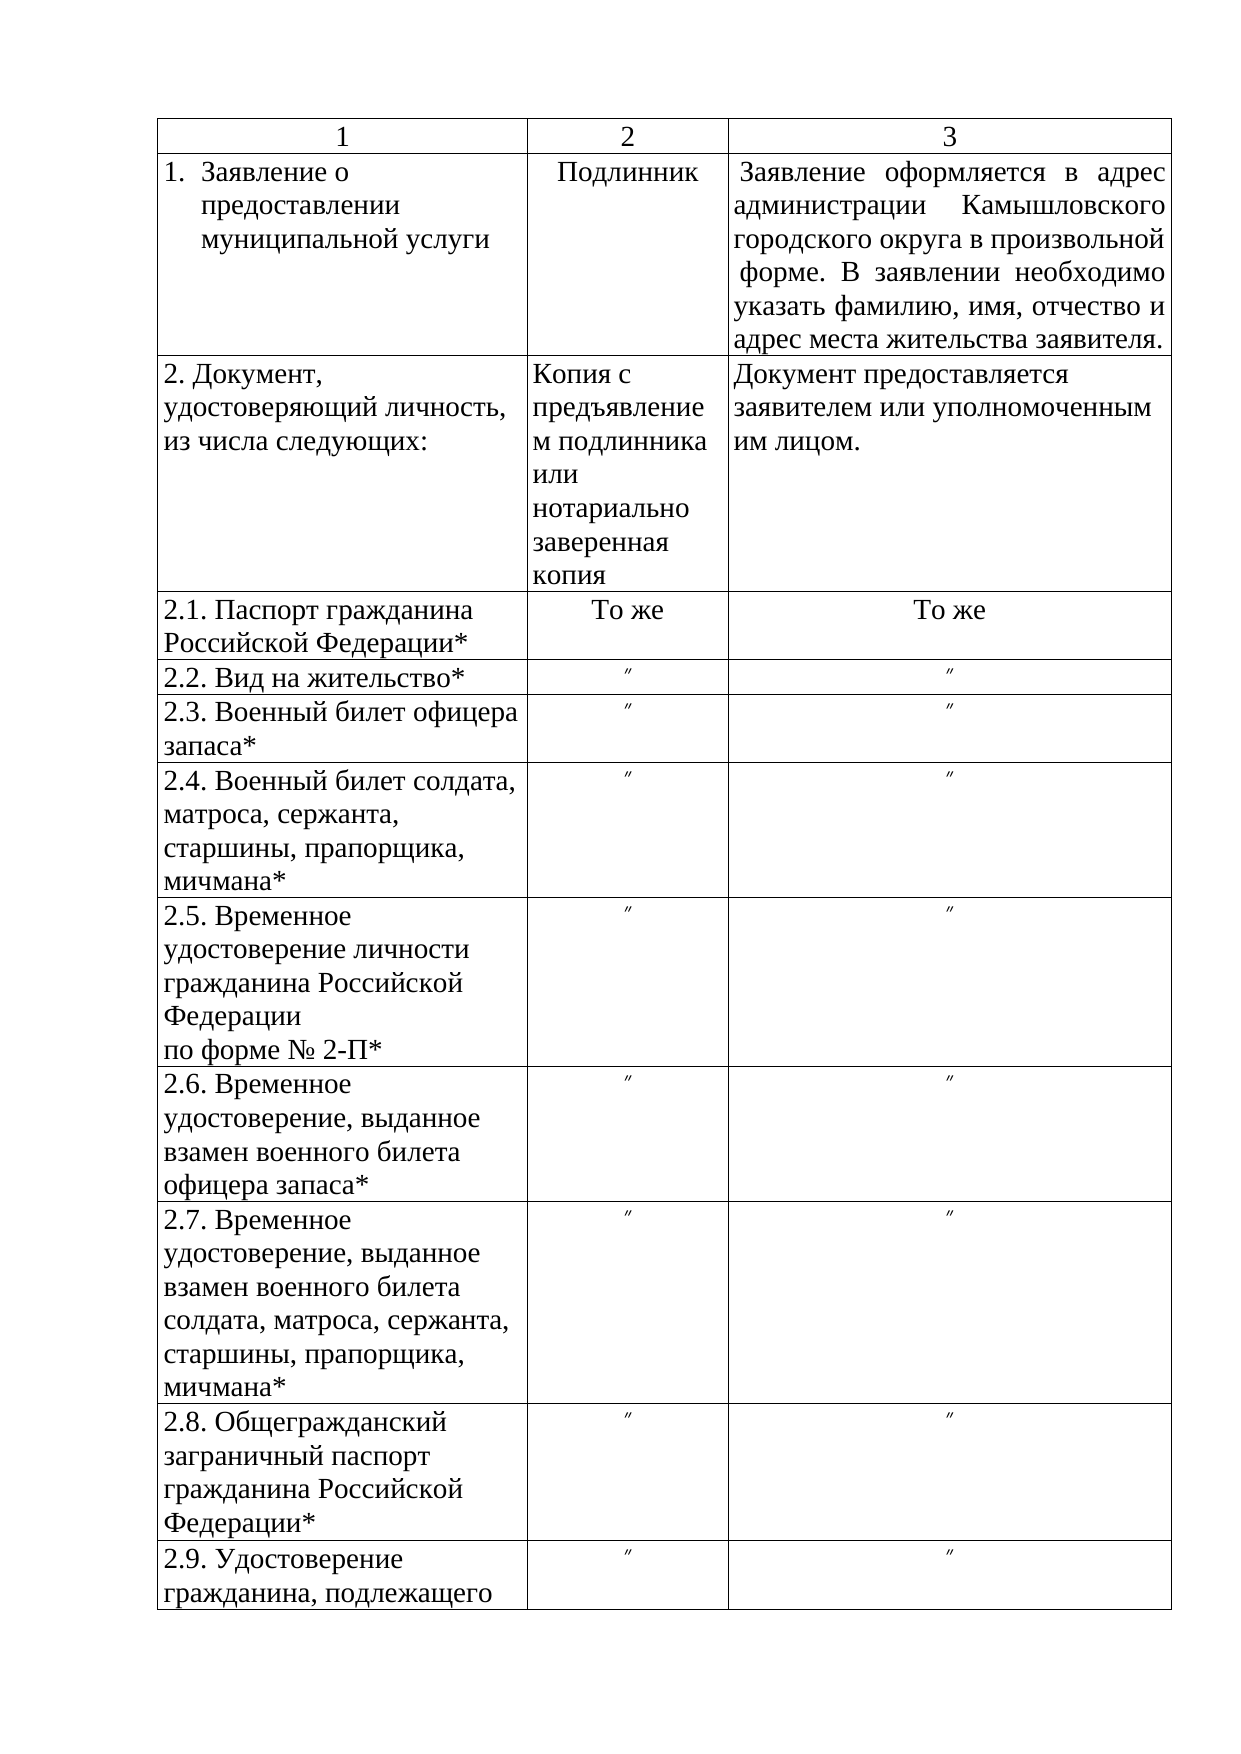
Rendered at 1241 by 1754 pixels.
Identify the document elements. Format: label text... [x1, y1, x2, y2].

table_cell ״ [528, 763, 728, 897]
table_cell 1 [158, 119, 527, 153]
table_cell ״ [729, 695, 1171, 762]
table_cell ״ [528, 1202, 728, 1403]
table_cell 2.7. Временное удостоверение, выданное взамен военного билета солдата, матроса, сержанта, старшины, прапорщика, мичмана* [158, 1202, 527, 1403]
table_cell ״ [729, 1541, 1171, 1608]
table_cell 2. Документ, удостоверяющий личность, из числа следующих: [158, 356, 527, 591]
table_cell То же [528, 592, 728, 659]
table_cell 2.2. Вид на жительство* [158, 660, 527, 693]
table_cell 2.3. Военный билет офицера запаса* [158, 695, 527, 762]
table_cell ״ [528, 660, 728, 693]
table_cell 2.1. Паспорт гражданина Российской Федерации* [158, 592, 527, 659]
table_cell ״ [528, 695, 728, 762]
table_cell ״ [729, 1202, 1171, 1403]
table_cell ״ [729, 1067, 1171, 1201]
table_cell ״ [729, 1404, 1171, 1540]
table_cell ״ [729, 898, 1171, 1066]
table_cell То же [729, 592, 1171, 659]
table_cell ״ [729, 660, 1171, 693]
table_cell 2.4. Военный билет солдата, матроса, сержанта, старшины, прапорщика, мичмана* [158, 763, 527, 897]
table_cell 2.6. Временное удостоверение, выданное взамен военного билета офицера запаса* [158, 1067, 527, 1201]
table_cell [158, 1541, 527, 1608]
table_cell Копия с предъявлением подлинника или нотариально заверенная копия [528, 356, 728, 591]
table_cell ״ [729, 763, 1171, 897]
table_cell 2.8. Общегражданский заграничный паспорт гражданина Российской Федерации* [158, 1404, 527, 1540]
table_cell Подлинник [528, 154, 728, 355]
table_cell ״ [528, 1541, 728, 1608]
table_cell ״ [528, 898, 728, 1066]
table_cell Заявление оформляется в адрес администрации Камышловского городского округа в произвольной форме. В заявлении необходимо указать фамилию, имя, отчество и адрес места жительства заявителя. [729, 154, 1171, 355]
table_cell Заявление о предоставлении муниципальной услуги [158, 154, 527, 355]
table_cell 2 [528, 119, 728, 153]
table_cell ״ [528, 1067, 728, 1201]
table_cell ״ [528, 1404, 728, 1540]
table_cell Документ предоставляется заявителем или уполномоченным им лицом. [729, 356, 1171, 591]
table_cell 2.5. Временное удостоверение личности гражданина Российской Федерации по форме № 2-П* [158, 898, 527, 1066]
table_cell 3 [729, 119, 1171, 153]
